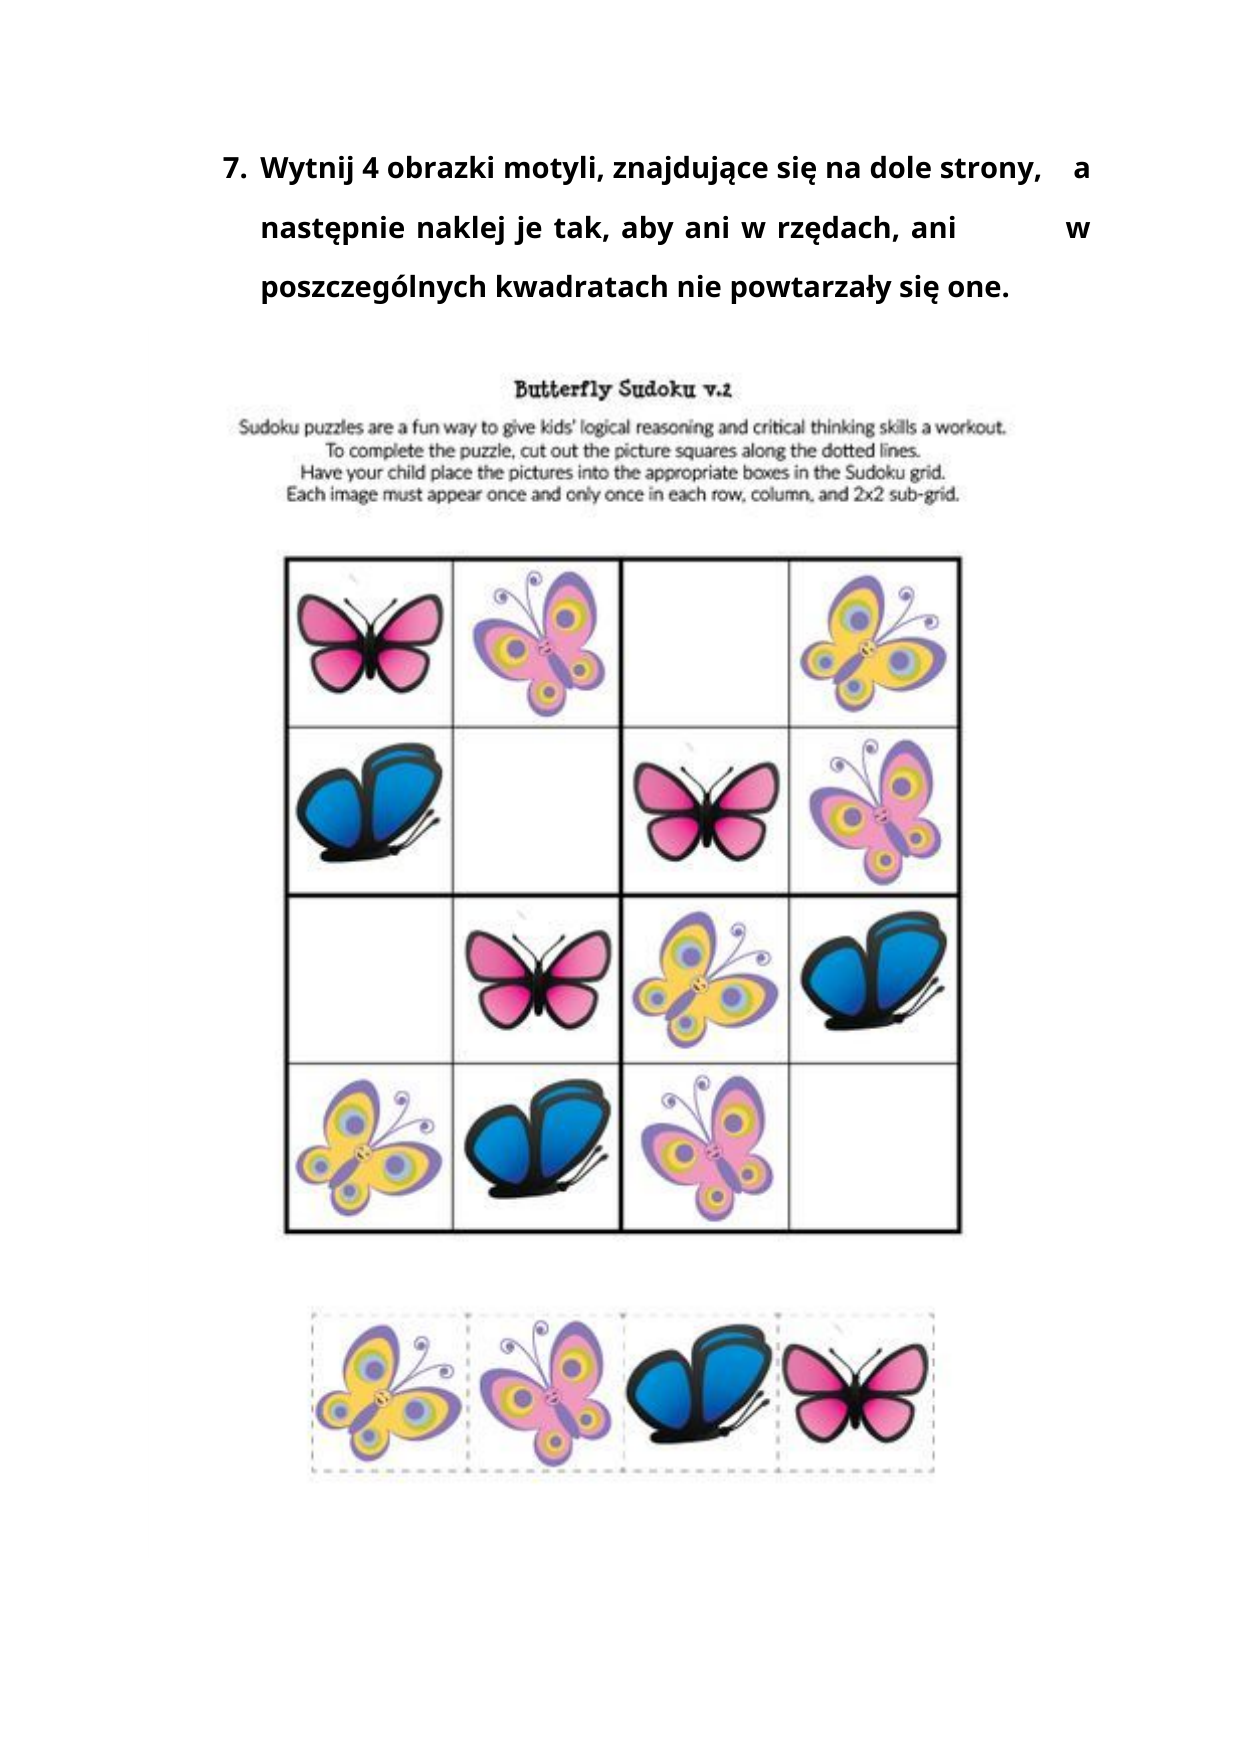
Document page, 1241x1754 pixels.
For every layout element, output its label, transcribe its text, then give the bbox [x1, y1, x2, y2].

picture [147, 326, 1100, 1558]
list Wytnij 4 obrazki motyli, znajdujące się na dole strony, a następnie naklej je tak, aby ani w rzędach, ani w poszczególnych kwadratach nie powtarzały się one. [223, 148, 1093, 306]
